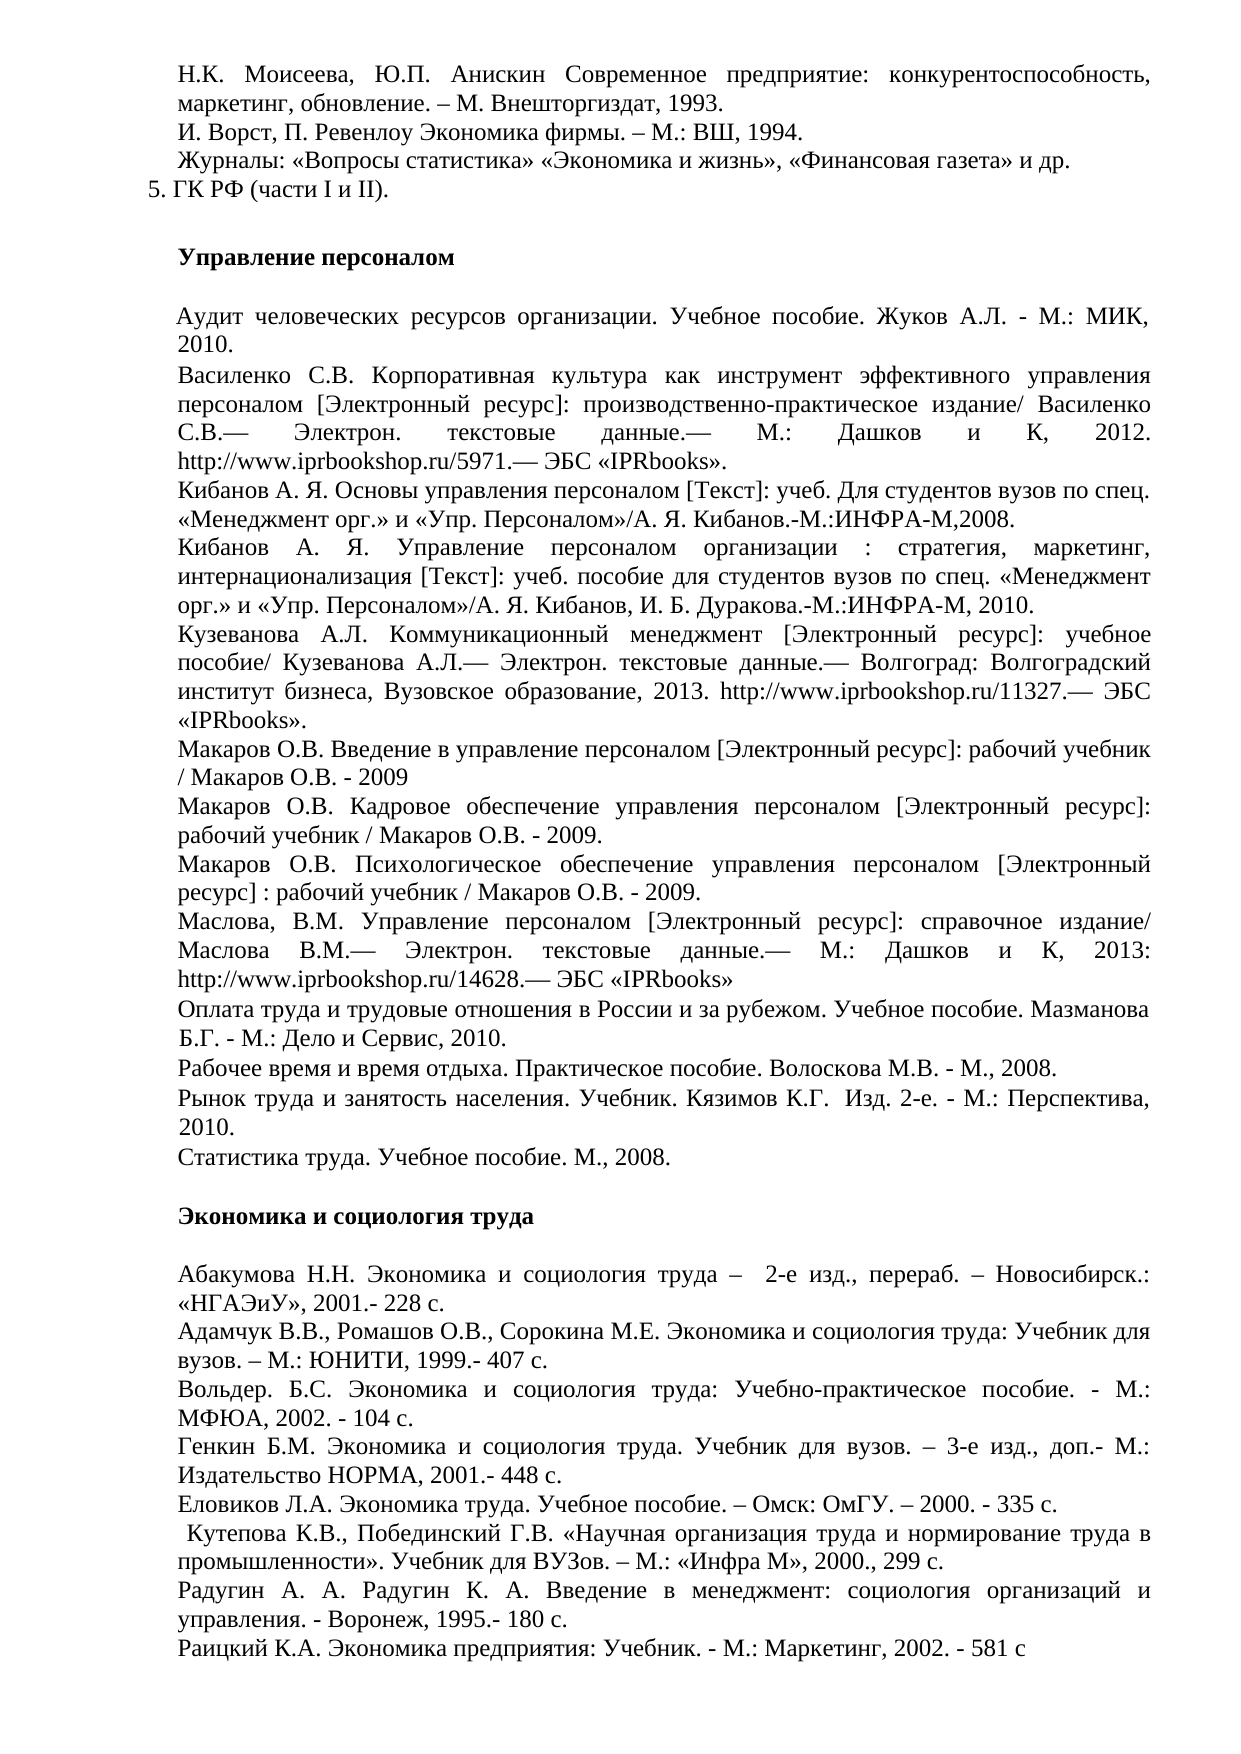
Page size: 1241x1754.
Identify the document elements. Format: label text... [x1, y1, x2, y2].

text Кутепова К.В., Побединский Г.В. «Научная организация труда и нормирование труда в промышленности». Учебник для ВУЗов. – М.: «Инфра М», 2000., 299 с. [177, 1518, 1152, 1575]
text Рынок труда и занятость населения. Учебник. Кязимов К.Г. Изд. 2-е. - М.: Перспектива, 2010. [177, 1083, 1150, 1141]
text Макаров О.В. Кадровое обеспечение управления персоналом [Электронный ресурс]: рабочий учебник / Макаров О.В. - 2009. [177, 791, 1152, 849]
text Генкин Б.М. Экономика и социология труда. Учебник для вузов. – 3-е изд., доп.- М.: Издательство НОРМА, 2001.- 448 с. [177, 1431, 1152, 1489]
text Абакумова Н.Н. Экономика и социология труда – 2-е изд., перераб. – Новосибирск.: «НГАЭиУ», 2001.- 228 с. [177, 1259, 1152, 1316]
text Макаров О.В. Введение в управление персоналом [Электронный ресурс]: рабочий учебник / Макаров О.В. - 2009 [177, 734, 1152, 791]
text Аудит человеческих ресурсов организации. Учебное пособие. Жуков А.Л. - М.: МИК, 2010. [176, 301, 1150, 358]
text Маслова, В.М. Управление персоналом [Электронный ресурс]: справочное издание/ Маслова В.М.— Электрон. текстовые данные.— М.: Дашков и К, 2013: http://www.iprbookshop.ru/14628.— ЭБС «IPRbooks» [177, 906, 1152, 992]
text Еловиков Л.А. Экономика труда. Учебное пособие. – Омск: ОмГУ. – 2000. - 335 с. [177, 1489, 1152, 1518]
text Вольдер. Б.С. Экономика и социология труда: Учебно-практическое пособие. - М.: МФЮА, 2002. - 104 с. [177, 1374, 1152, 1431]
text Радугин А. А. Радугин К. А. Введение в менеджмент: социология организаций и управления. - Воронеж, 1995.- 180 c. [177, 1575, 1152, 1633]
text Экономика и социология труда [177, 1201, 1152, 1230]
text Макаров О.В. Психологическое обеспечение управления персоналом [Электронный ресурс] : рабочий учебник / Макаров О.В. - 2009. [177, 849, 1152, 906]
text Управление персоналом [177, 242, 1152, 271]
text Статистика труда. Учебное пособие. М., 2008. [177, 1142, 1150, 1171]
text Журналы: «Вопросы статистика» «Экономика и жизнь», «Финансовая газета» и др. [177, 145, 1152, 174]
text Кибанов А. Я. Основы управления персоналом [Текст]: учеб. Для студентов вузов по спец. «Менеджмент орг.» и «Упр. Персоналом»/А. Я. Кибанов.-М.:ИНФРА-М,2008. [177, 475, 1152, 532]
text 5. ГК РФ (части I и II). [148, 174, 1152, 203]
text Оплата труда и трудовые отношения в России и за рубежом. Учебное пособие. Мазманова Б.Г. - М.: Дело и Сервис, 2010. [177, 994, 1150, 1051]
text Рабочее время и время отдыха. Практическое пособие. Волоскова М.В. - М., 2008. [177, 1053, 1150, 1082]
text Н.К. Моисеева, Ю.П. Анискин Современное предприятие: конкурентоспособность, маркетинг, обновление. – М. Внешторгиздат, 1993. [177, 59, 1152, 117]
text Кузеванова А.Л. Коммуникационный менеджмент [Электронный ресурс]: учебное пособие/ Кузеванова А.Л.— Электрон. текстовые данные.— Волгоград: Волгоградский институт бизнеса, Вузовское образование, 2013. http://www.iprbookshop.ru/11327.— ЭБС «IPRbooks». [177, 619, 1152, 734]
text Раицкий К.А. Экономика предприятия: Учебник. - М.: Маркетинг, 2002. - 581 с [177, 1633, 1152, 1661]
text Кибанов А. Я. Управление персоналом организации : стратегия, маркетинг, интернационализация [Текст]: учеб. пособие для студентов вузов по спец. «Менеджмент орг.» и «Упр. Персоналом»/А. Я. Кибанов, И. Б. Дуракова.-М.:ИНФРА-М, 2010. [177, 532, 1152, 619]
text Василенко С.В. Корпоративная культура как инструмент эффективного управления персоналом [Электронный ресурс]: производственно-практическое издание/ Василенко С.В.— Электрон. текстовые данные.— М.: Дашков и К, 2012. http://www.iprbookshop.ru/5971.— ЭБС «IPRbooks». [177, 360, 1152, 475]
text Адамчук В.В., Ромашов О.В., Сорокина М.Е. Экономика и социология труда: Учебник для вузов. – М.: ЮНИТИ, 1999.- 407 с. [177, 1316, 1152, 1374]
text И. Ворст, П. Ревенлоу Экономика фирмы. – М.: ВШ, 1994. [177, 117, 1152, 145]
